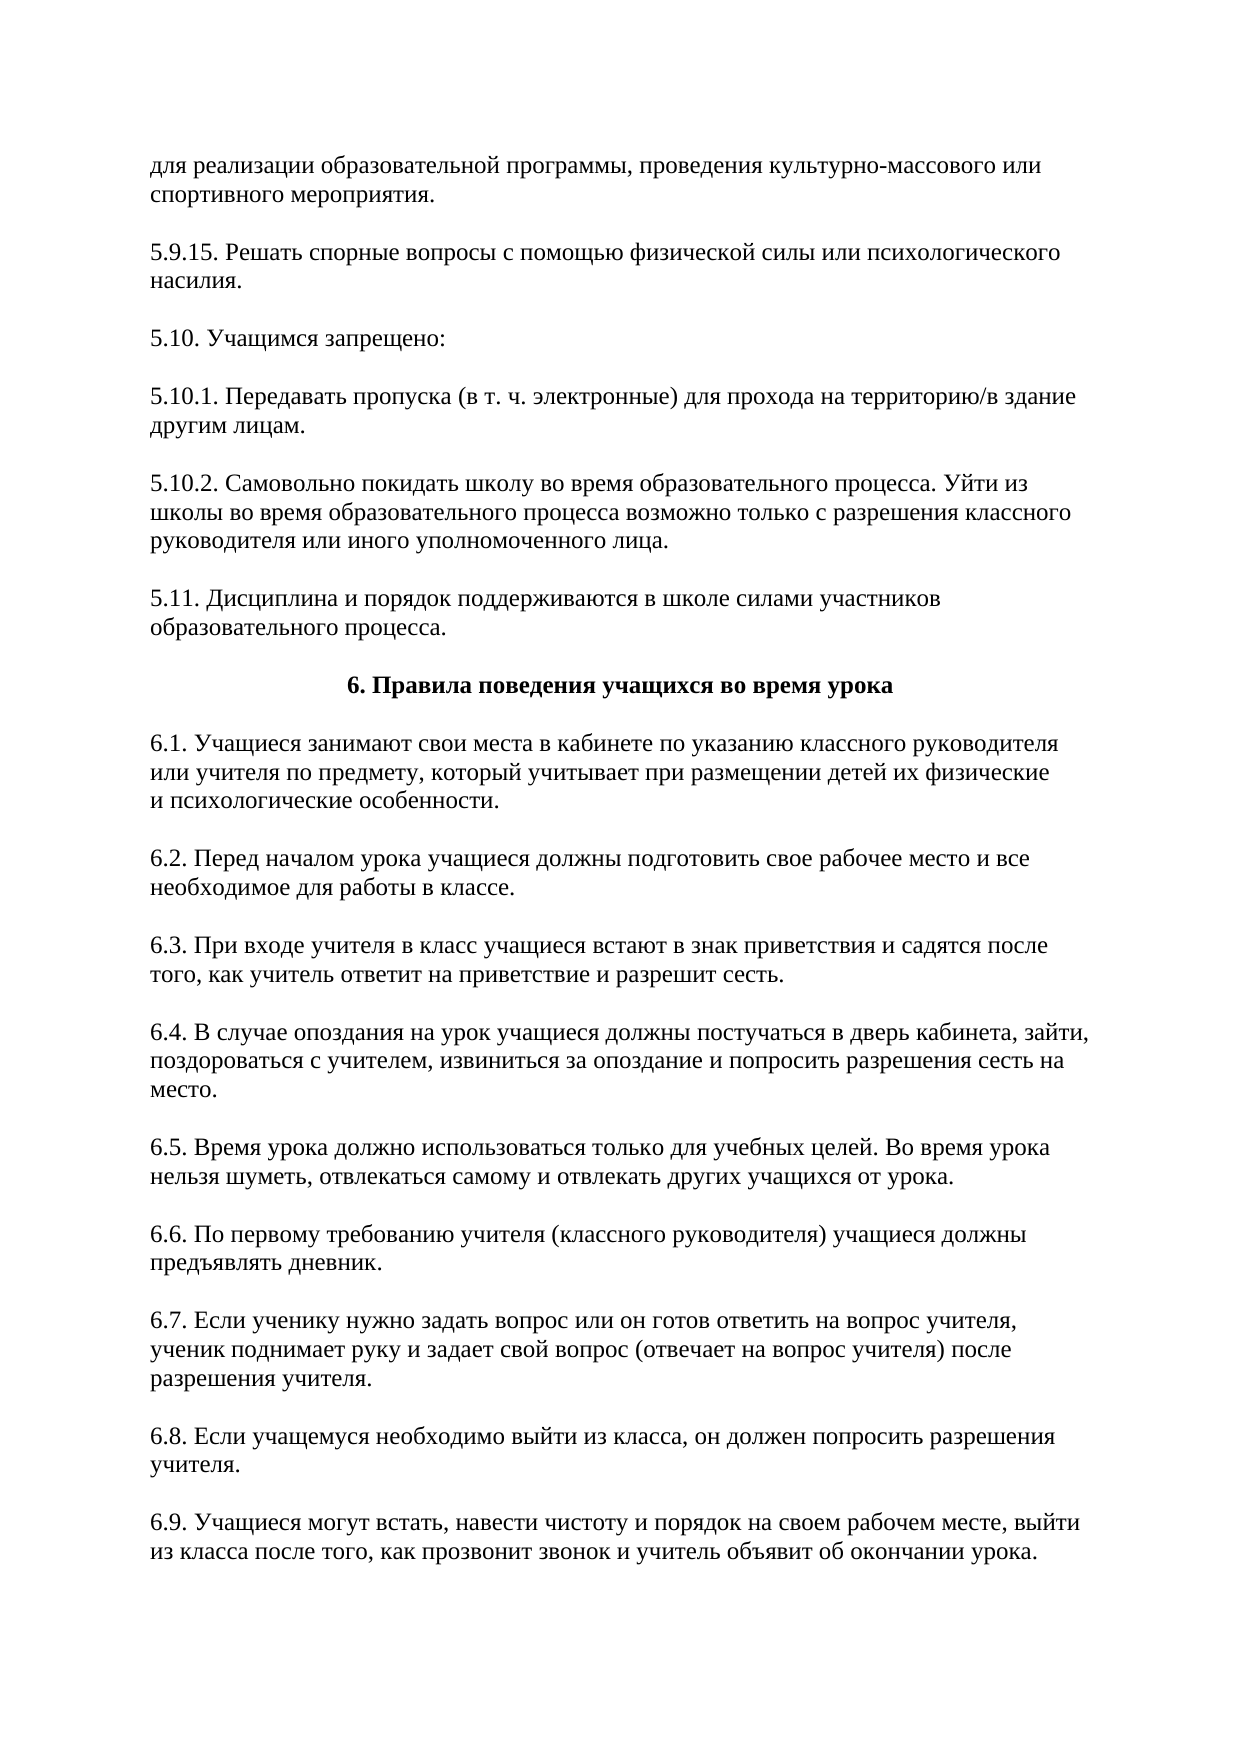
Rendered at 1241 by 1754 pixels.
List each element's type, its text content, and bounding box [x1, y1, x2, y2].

text 5.10.1. Передавать пропуска (в т. ч. электронные) для прохода на территорию/в здание другим лицам. [150, 381, 1090, 439]
text 6. Правила поведения учащихся во время урока [150, 670, 1090, 699]
text 6.9. Учащиеся могут встать, навести чистоту и порядок на своем рабочем месте, выйти из класса после того, как прозвонит звонок и учитель объявит об окончании урока. [150, 1507, 1090, 1565]
text 5.11. Дисциплина и порядок поддерживаются в школе силами участников образовательного процесса. [150, 583, 1090, 641]
text 6.4. В случае опоздания на урок учащиеся должны постучаться в дверь кабинета, зайти, поздороваться с учителем, извиниться за опоздание и попросить разрешения сесть на место. [150, 1017, 1090, 1103]
text 6.7. Если ученику нужно задать вопрос или он готов ответить на вопрос учителя, ученик поднимает руку и задает свой вопрос (отвечает на вопрос учителя) после разрешения учителя. [150, 1305, 1090, 1392]
text 5.9.15. Решать спорные вопросы с помощью физической силы или психологического насилия. [150, 237, 1090, 294]
text 6.6. По первому требованию учителя (классного руководителя) учащиеся должны предъявлять дневник. [150, 1219, 1090, 1276]
text 6.2. Перед началом урока учащиеся должны подготовить свое рабочее место и все необходимое для работы в классе. [150, 843, 1090, 901]
text 6.3. При входе учителя в класс учащиеся встают в знак приветствия и садятся после того, как учитель ответит на приветствие и разрешит сесть. [150, 930, 1090, 987]
text 6.1. Учащиеся занимают свои места в кабинете по указанию классного руководителя или учителя по предмету, который учитывает при размещении детей их физические и психологические особенности. [150, 728, 1090, 814]
text 6.5. Время урока должно использоваться только для учебных целей. Во время урока нельзя шуметь, отвлекаться самому и отвлекать других учащихся от урока. [150, 1132, 1090, 1189]
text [150, 150, 1090, 207]
text 5.10. Учащимся запрещено: [150, 323, 1090, 352]
text 6.8. Если учащемуся необходимо выйти из класса, он должен попросить разрешения учителя. [150, 1421, 1090, 1478]
text 5.10.2. Самовольно покидать школу во время образовательного процесса. Уйти из школы во время образовательного процесса возможно только с разрешения классного руководителя или иного уполномоченного лица. [150, 468, 1090, 554]
